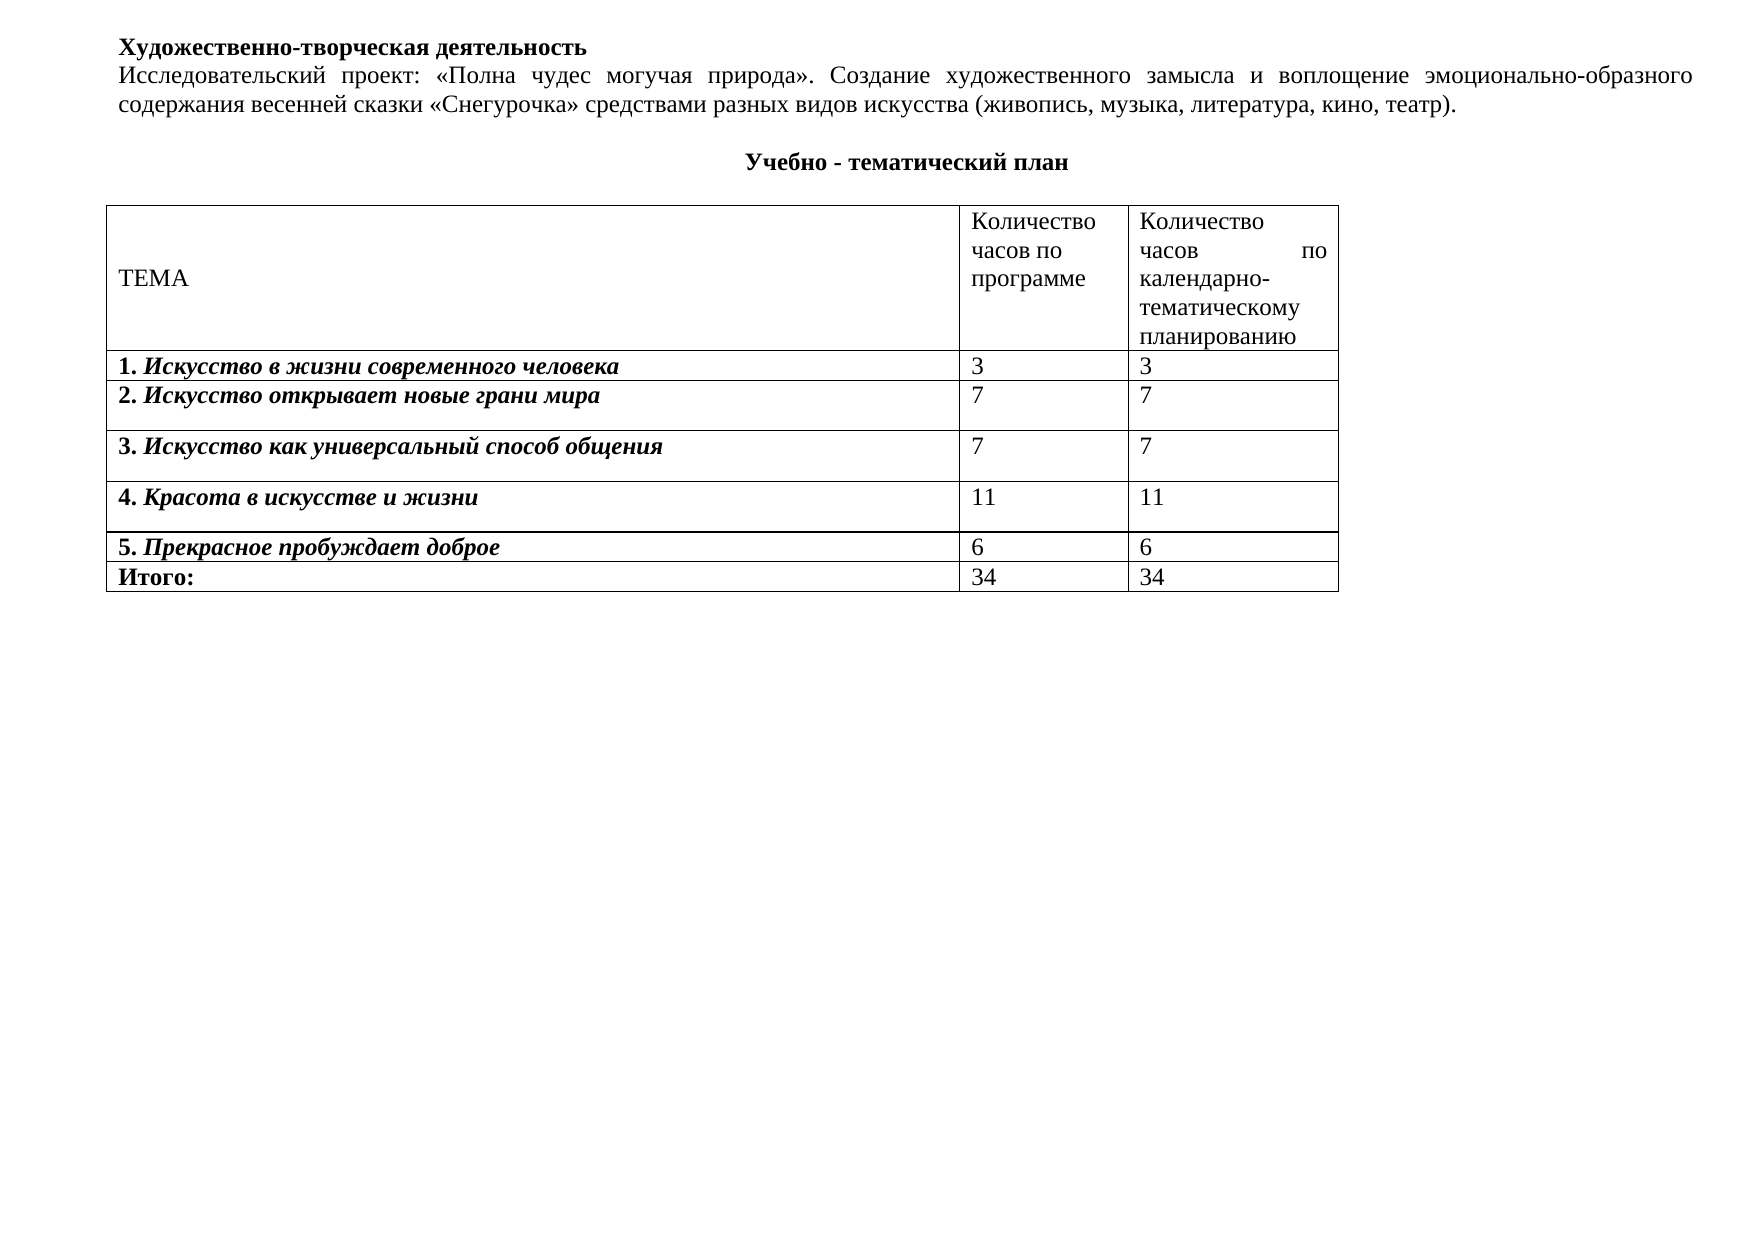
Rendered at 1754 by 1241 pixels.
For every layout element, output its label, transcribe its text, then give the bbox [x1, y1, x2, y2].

table_cell 7 [960, 431, 1128, 481]
table_cell 3 [960, 351, 1128, 379]
table_cell 7 [1129, 381, 1338, 430]
text Художественно-творческая деятельность [118, 32, 1695, 60]
table_cell 4. Красота в искусстве и жизни [107, 482, 959, 531]
table_cell 2. Искусство открывает новые грани мира [107, 381, 959, 430]
table_cell 3 [1129, 351, 1338, 379]
table_header Количество часов по программе [960, 206, 1128, 350]
table_cell 7 [1129, 431, 1338, 481]
table_cell 5. Прекрасное пробуждает доброе [107, 533, 959, 561]
table_cell 7 [960, 381, 1128, 430]
table_cell 1. Искусство в жизни современного человека [107, 351, 959, 379]
table_header ТЕМА [107, 206, 959, 350]
table_cell 11 [1129, 482, 1338, 531]
text Учебно - тематический план [118, 147, 1695, 176]
table_cell Итого: [107, 562, 959, 591]
table_cell 34 [960, 562, 1128, 591]
table_cell 11 [960, 482, 1128, 531]
table_cell 34 [1129, 562, 1338, 591]
text Исследовательский проект: «Полна чудес могучая природа». Создание художественного замысла и воплощение эмоционально-образного содержания весенней сказки «Снегурочка» средствами разных видов искусства (живопись, музыка, литература, кино, театр). [118, 60, 1695, 118]
table_cell 6 [1129, 533, 1338, 561]
table_header Количество часов по календарно-тематическому планированию [1129, 206, 1338, 350]
table_cell 3. Искусство как универсальный способ общения [107, 431, 959, 481]
table_cell 6 [960, 533, 1128, 561]
